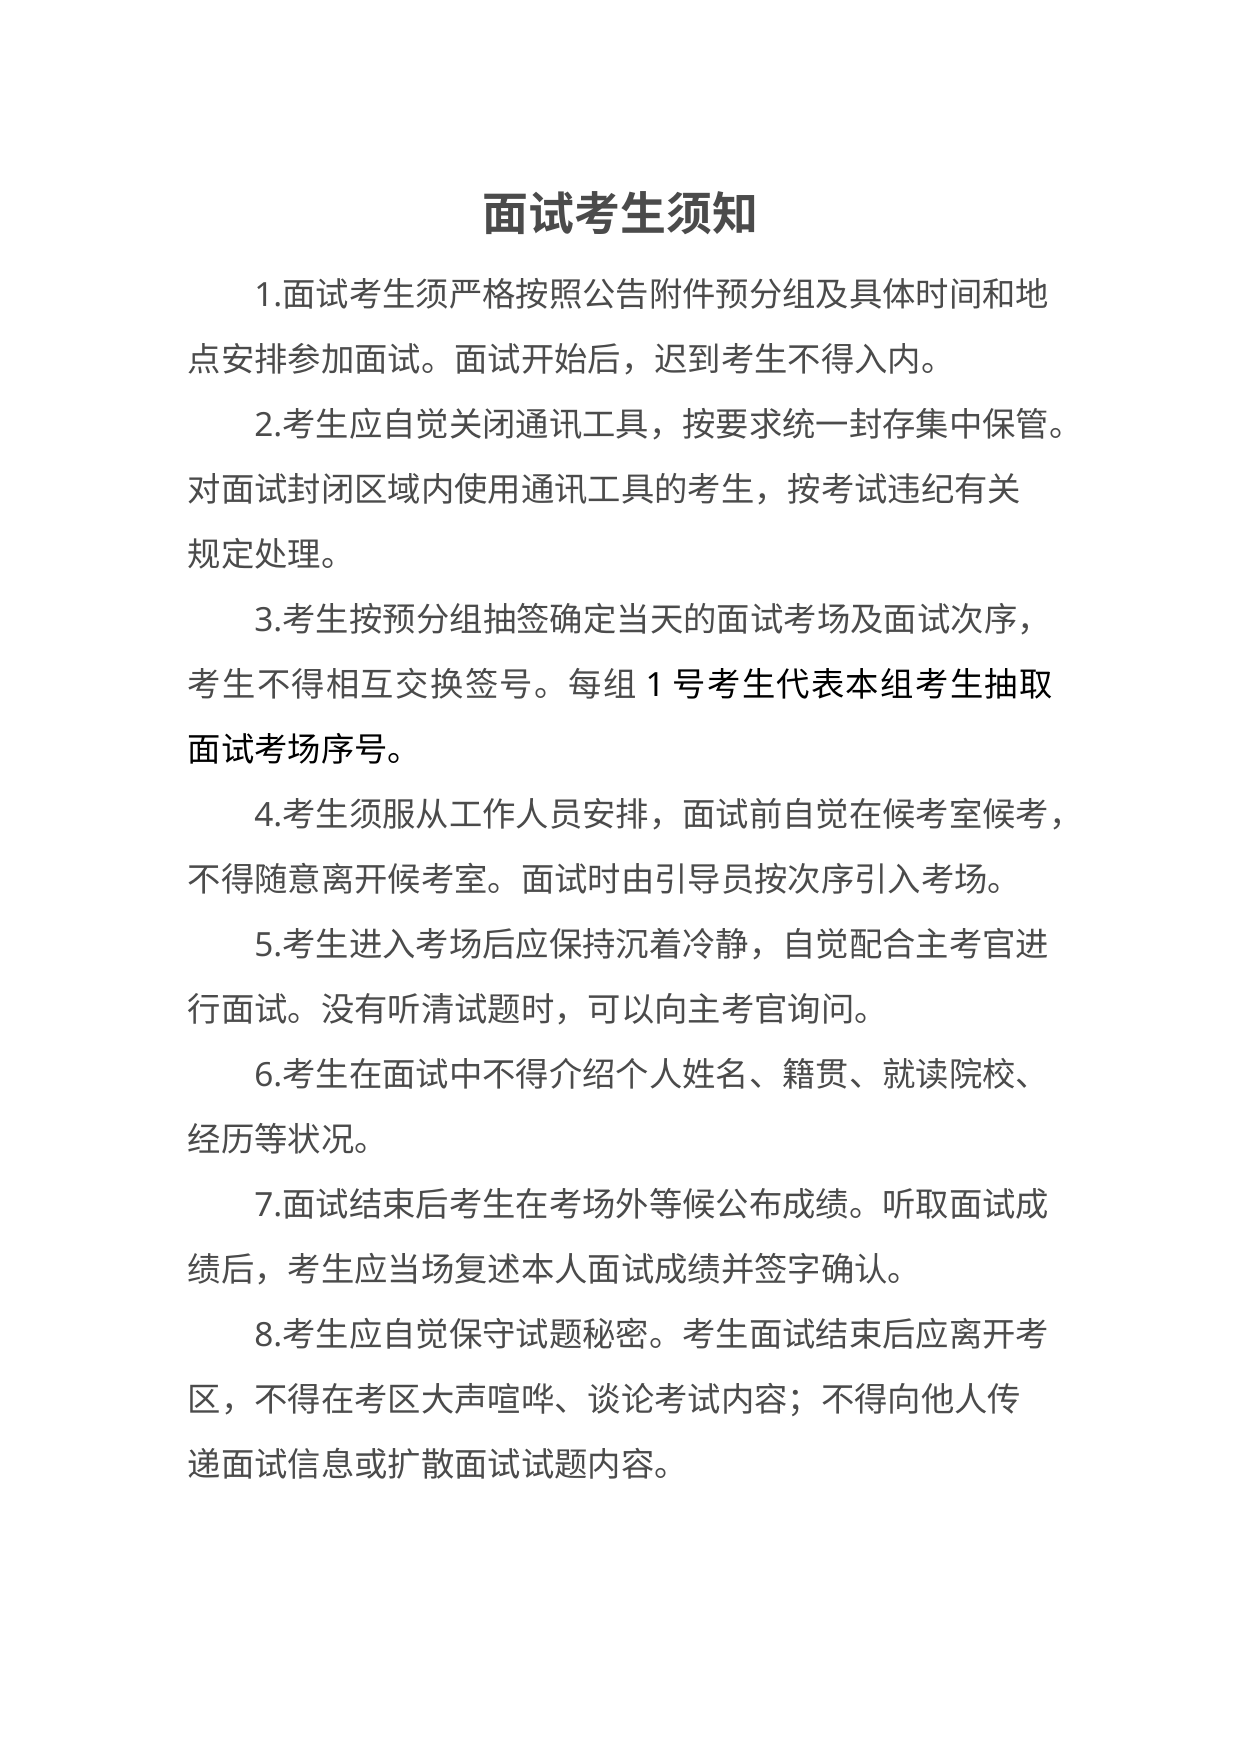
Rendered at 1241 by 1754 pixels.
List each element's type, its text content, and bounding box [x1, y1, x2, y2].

text 1.面试考生须严格按照公告附件预分组及具体时间和地点安排参加面试。面试开始后，迟到考生不得入内。 [187, 259, 1053, 389]
text 8.考生应自觉保守试题秘密。考生面试结束后应离开考区，不得在考区大声喧哗、谈论考试内容；不得向他人传递面试信息或扩散面试试题内容。 [187, 1299, 1053, 1494]
text 6.考生在面试中不得介绍个人姓名、籍贯、就读院校、经历等状况。 [187, 1039, 1053, 1169]
text 7.面试结束后考生在考场外等候公布成绩。听取面试成绩后，考生应当场复述本人面试成绩并签字确认。 [187, 1169, 1053, 1299]
text 5.考生进入考场后应保持沉着冷静，自觉配合主考官进行面试。没有听清试题时，可以向主考官询问。 [187, 909, 1053, 1039]
text 面试考生须知 [187, 162, 1053, 259]
text 3.考生按预分组抽签确定当天的面试考场及面试次序，考生不得相互交换签号。每组1号考生代表本组考生抽取面试考场序号。 [187, 584, 1053, 779]
text 4.考生须服从工作人员安排，面试前自觉在候考室候考，不得随意离开候考室。面试时由引导员按次序引入考场。 [187, 779, 1053, 909]
text 2.考生应自觉关闭通讯工具，按要求统一封存集中保管。对面试封闭区域内使用通讯工具的考生，按考试违纪有关规定处理。 [187, 389, 1053, 584]
